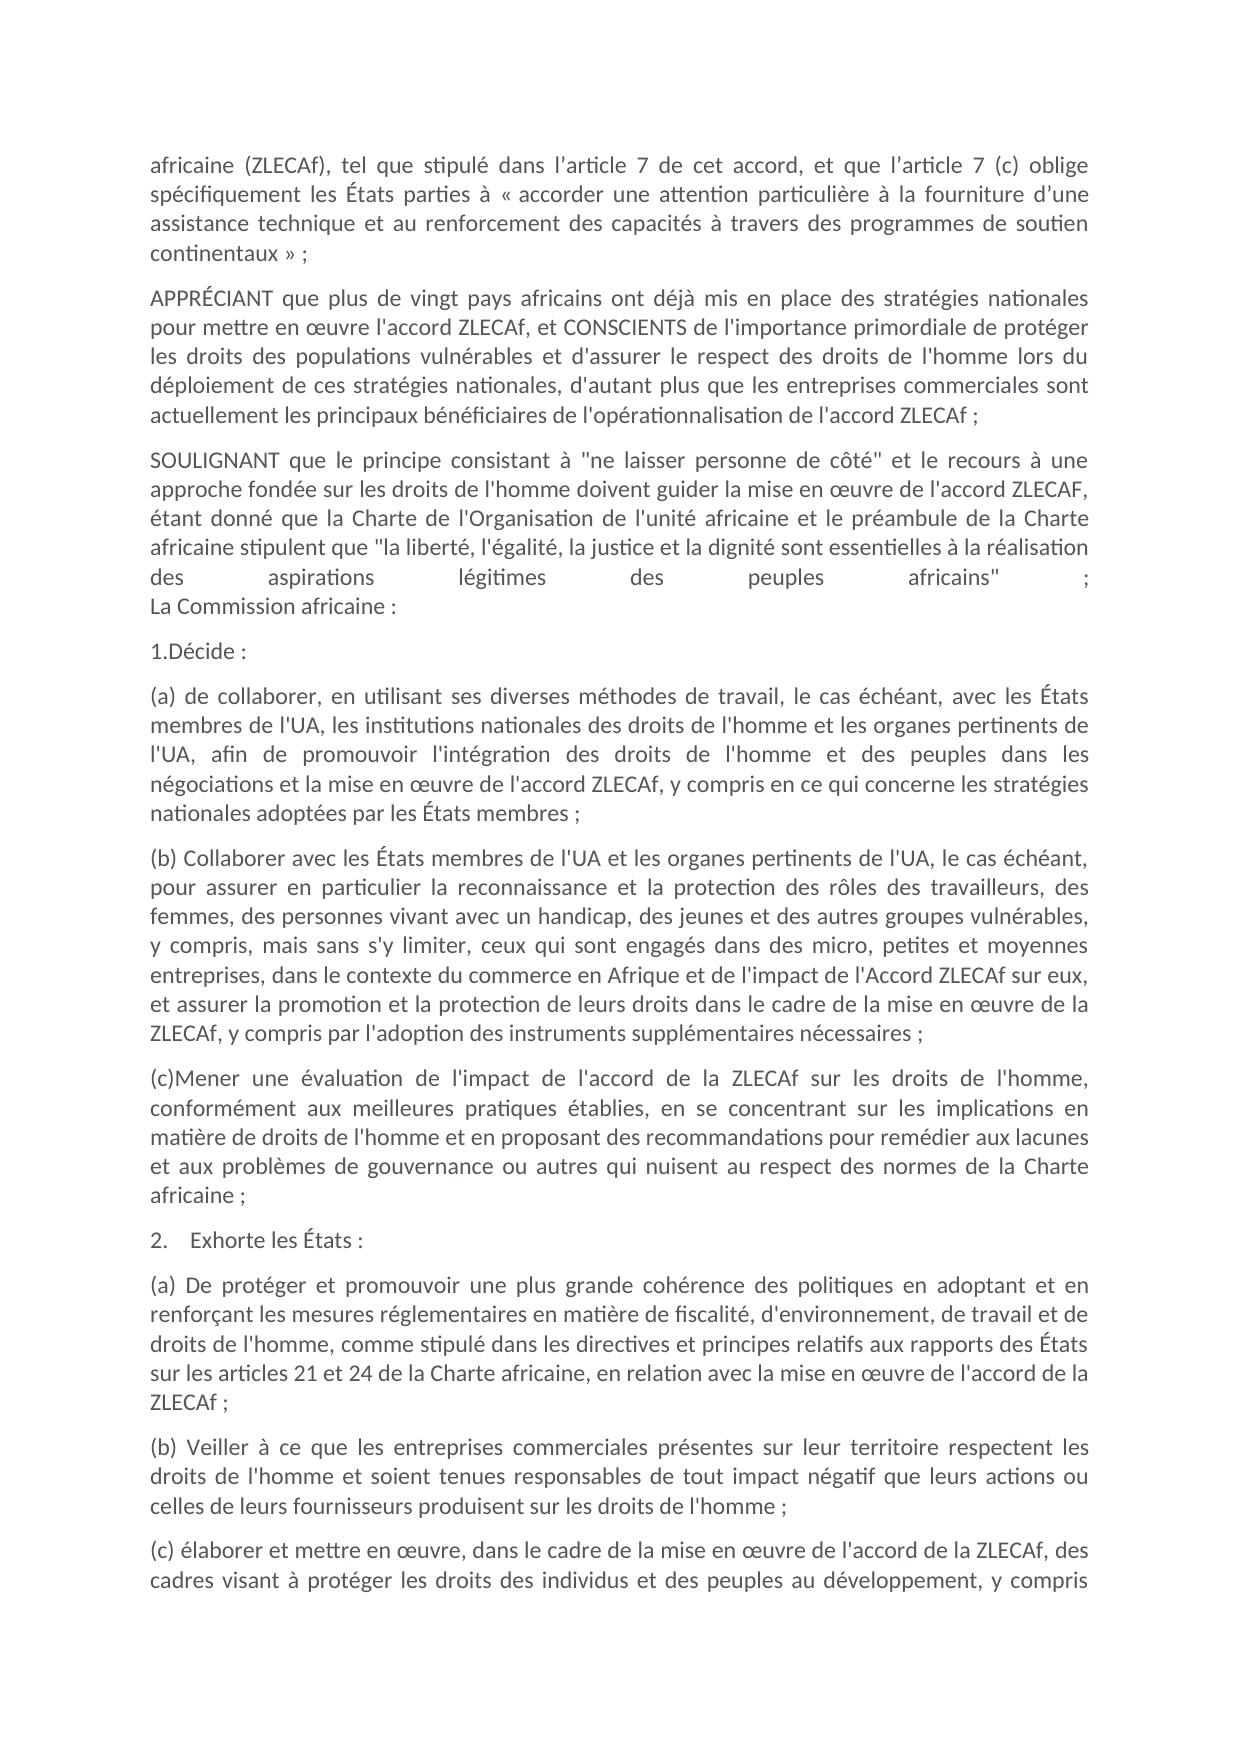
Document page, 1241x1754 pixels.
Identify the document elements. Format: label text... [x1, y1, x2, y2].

text (c)Mener une évaluation de l'impact de l'accord de la ZLECAf sur les droits de l'homme, conformément aux meilleures pratiques établies, en se concentrant sur les implications en matière de droits de l'homme et en proposant des recommandations pour remédier aux lacunes et aux problèmes de gouvernance ou autres qui nuisent au respect des normes de la Charte africaine ; [150, 1063, 1090, 1210]
text (a) de collaborer, en utilisant ses diverses méthodes de travail, le cas échéant, avec les États membres de l'UA, les institutions nationales des droits de l'homme et les organes pertinents de l'UA, afin de promouvoir l'intégration des droits de l'homme et des peuples dans les négociations et la mise en œuvre de l'accord ZLECAf, y compris en ce qui concerne les stratégies nationales adoptées par les États membres ; [150, 681, 1090, 827]
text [150, 1536, 1090, 1594]
text SOULIGNANT que le principe consistant à "ne laisser personne de côté" et le recours à une approche fondée sur les droits de l'homme doivent guider la mise en œuvre de l'accord ZLECAF, étant donné que la Charte de l'Organisation de l'unité africaine et le préambule de la Charte africaine stipulent que "la liberté, l'égalité, la justice et la dignité sont essentielles à la réalisation des aspirations légitimes des peuples africains" ; La Commission africaine : [150, 445, 1090, 620]
text (b) Veiller à ce que les entreprises commerciales présentes sur leur territoire respectent les droits de l'homme et soient tenues responsables de tout impact négatif que leurs actions ou celles de leurs fournisseurs produisent sur les droits de l'homme ; [150, 1432, 1090, 1520]
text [150, 150, 1090, 267]
text 2. Exhorte les États : [150, 1225, 1090, 1254]
text APPRÉCIANT que plus de vingt pays africains ont déjà mis en place des stratégies nationales pour mettre en œuvre l'accord ZLECAf, et CONSCIENTS de l'importance primordiale de protéger les droits des populations vulnérables et d'assurer le respect des droits de l'homme lors du déploiement de ces stratégies nationales, d'autant plus que les entreprises commerciales sont actuellement les principaux bénéficiaires de l'opérationnalisation de l'accord ZLECAf ; [150, 283, 1090, 429]
text (b) Collaborer avec les États membres de l'UA et les organes pertinents de l'UA, le cas échéant, pour assurer en particulier la reconnaissance et la protection des rôles des travailleurs, des femmes, des personnes vivant avec un handicap, des jeunes et des autres groupes vulnérables, y compris, mais sans s'y limiter, ceux qui sont engagés dans des micro, petites et moyennes entreprises, dans le contexte du commerce en Afrique et de l'impact de l'Accord ZLECAf sur eux, et assurer la promotion et la protection de leurs droits dans le cadre de la mise en œuvre de la ZLECAf, y compris par l'adoption des instruments supplémentaires nécessaires ; [150, 843, 1090, 1048]
text (a) De protéger et promouvoir une plus grande cohérence des politiques en adoptant et en renforçant les mesures réglementaires en matière de fiscalité, d'environnement, de travail et de droits de l'homme, comme stipulé dans les directives et principes relatifs aux rapports des États sur les articles 21 et 24 de la Charte africaine, en relation avec la mise en œuvre de l'accord de la ZLECAf ; [150, 1270, 1090, 1417]
text 1.Décide : [150, 636, 1090, 665]
